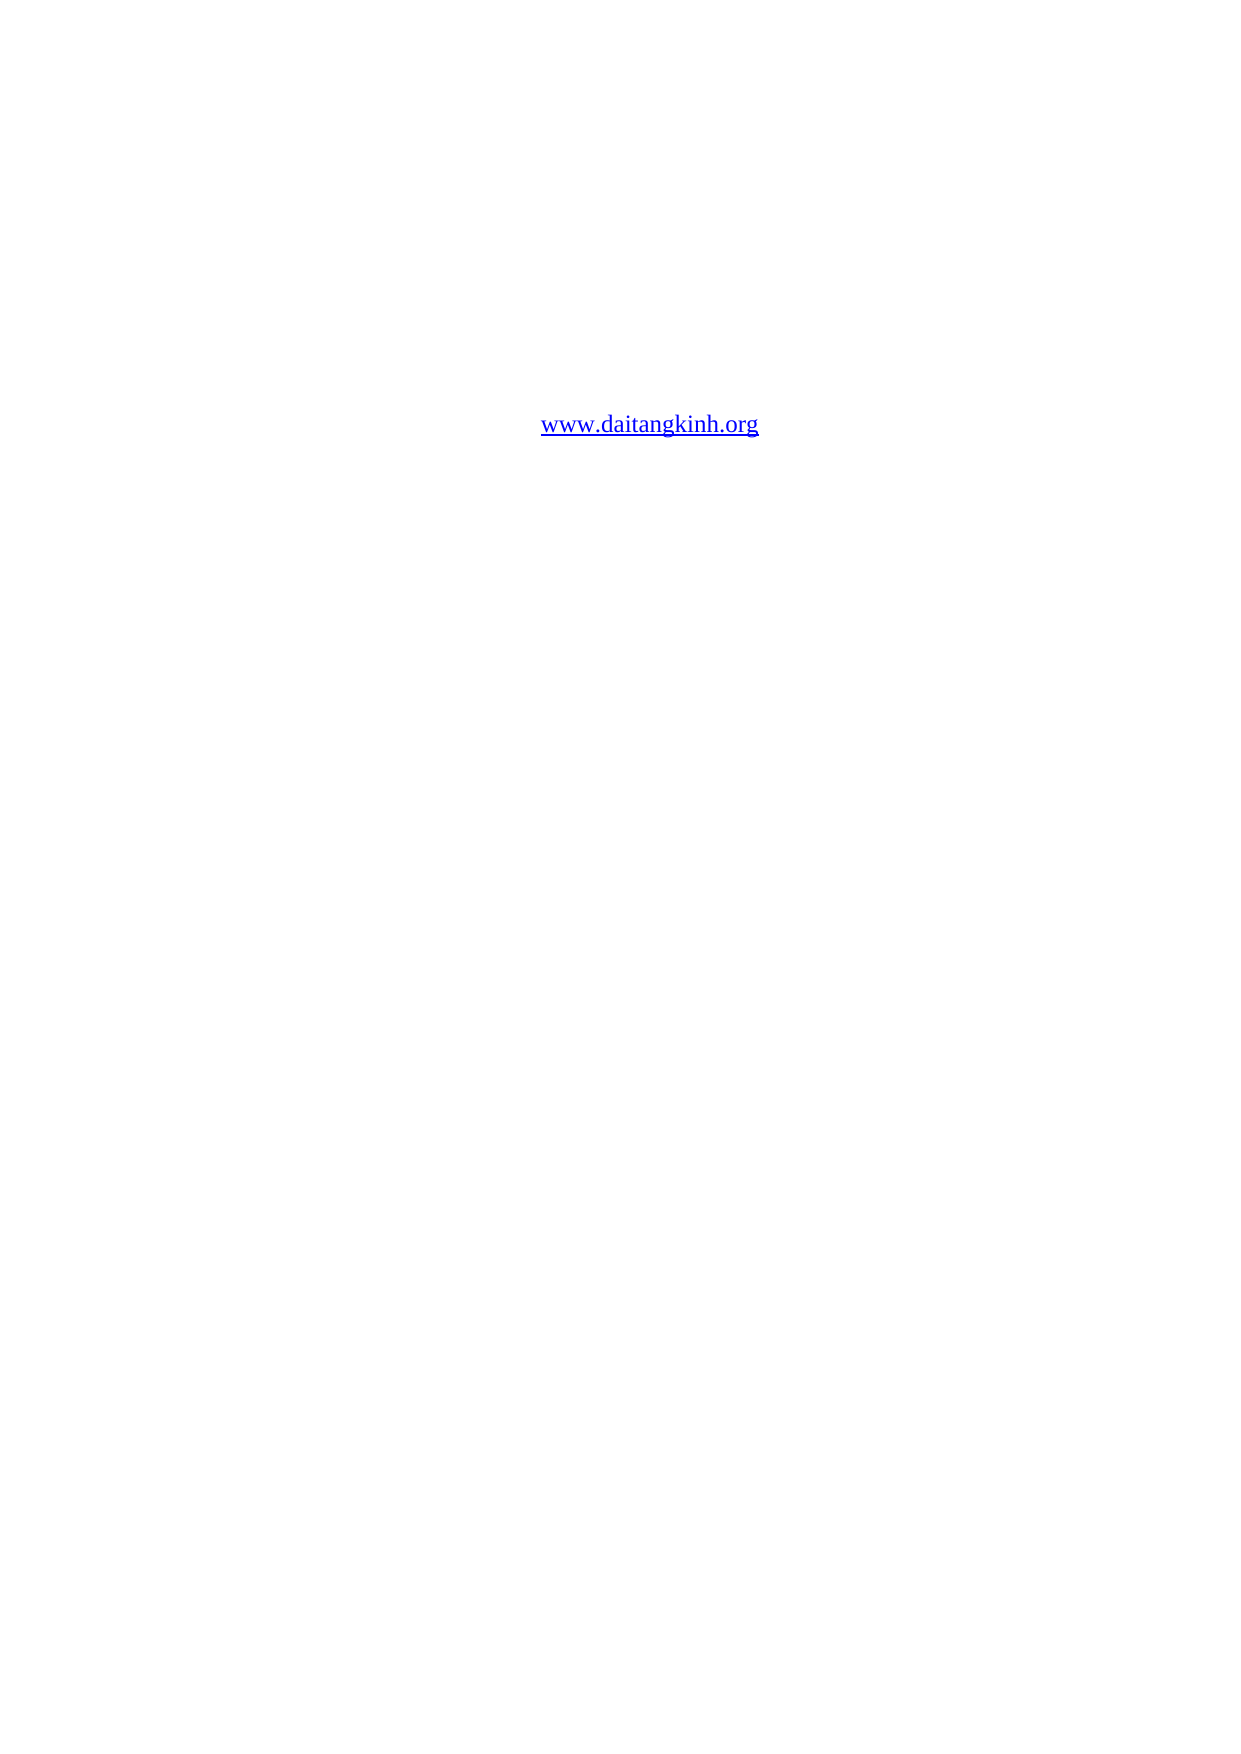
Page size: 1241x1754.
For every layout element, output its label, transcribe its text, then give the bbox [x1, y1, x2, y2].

text www.daitangkinh.org [211, 409, 1088, 438]
